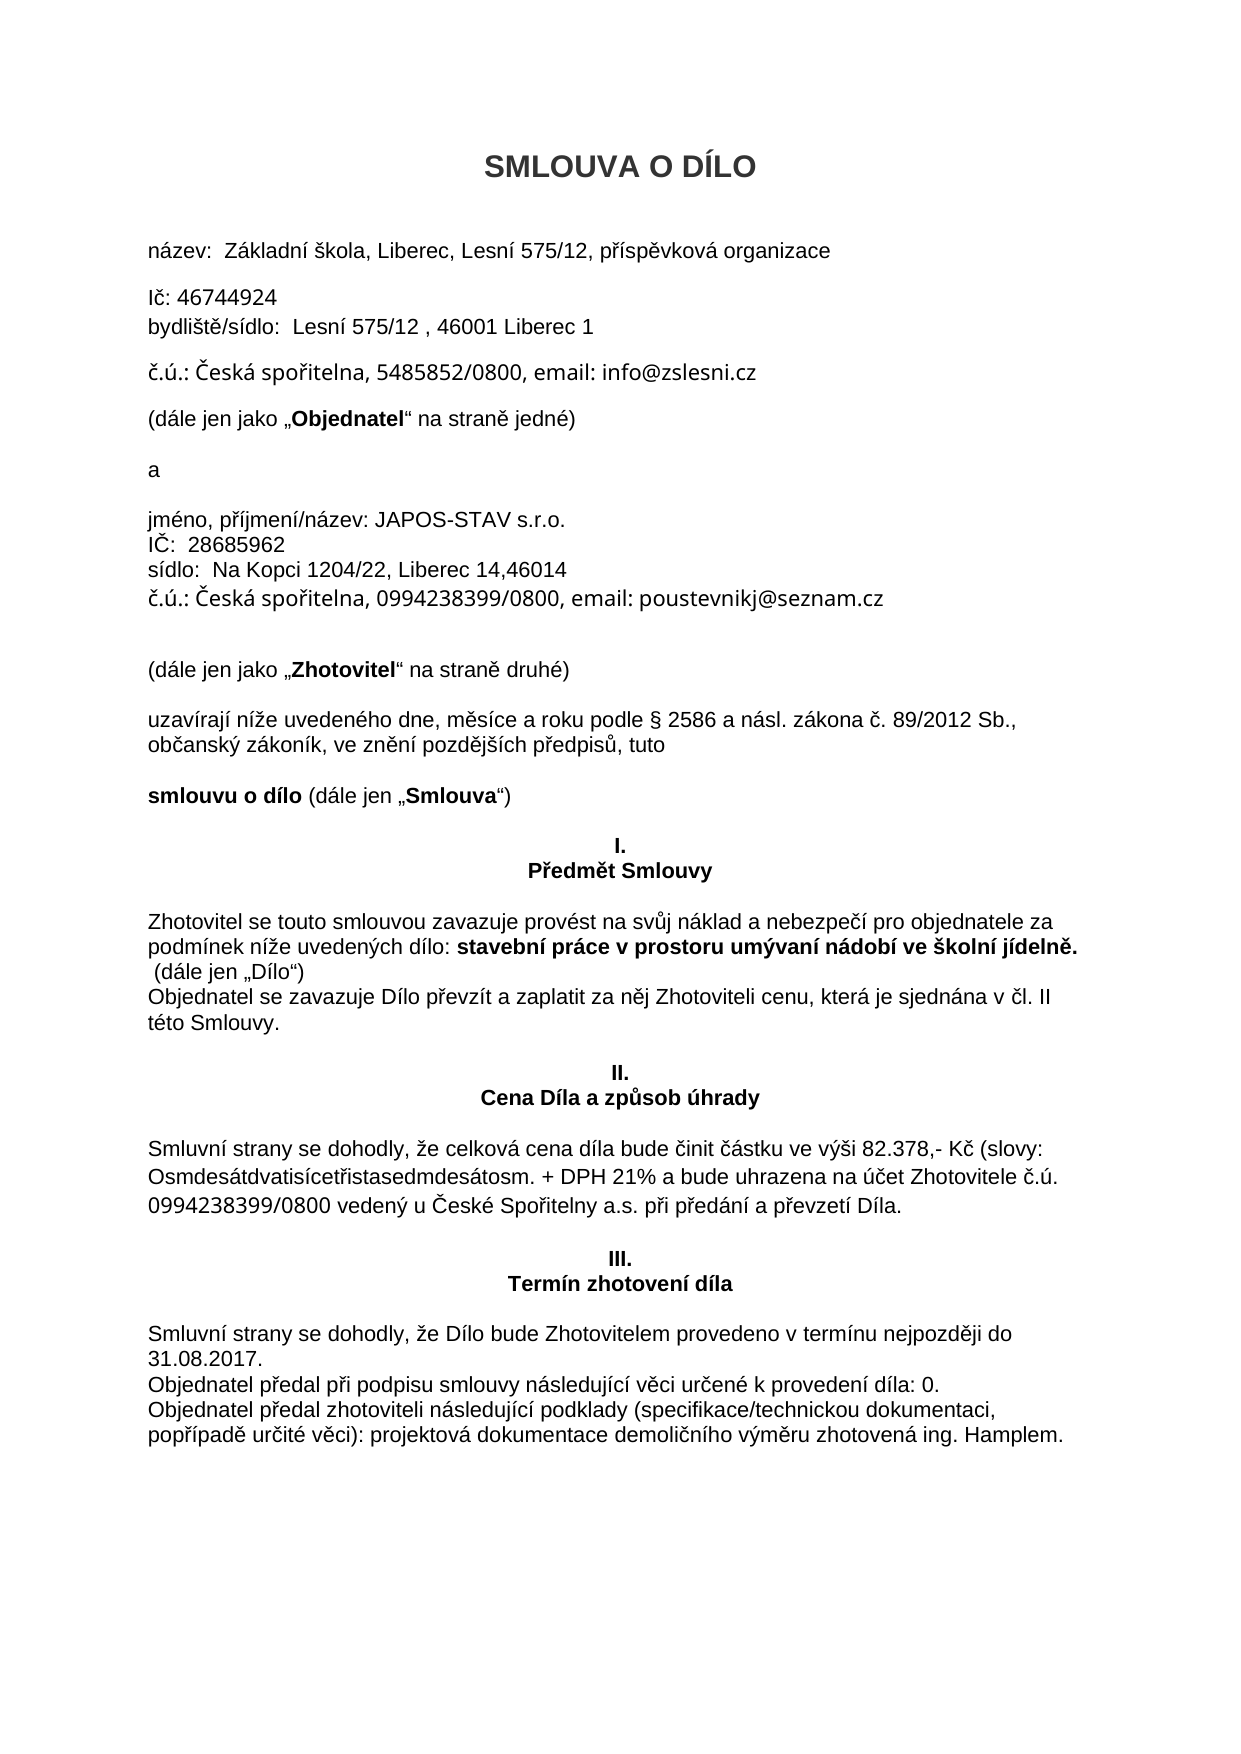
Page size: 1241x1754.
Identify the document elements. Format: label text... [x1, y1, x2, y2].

text SMLOUVA O DÍLO [148, 148, 1093, 209]
text I. Předmět Smlouvy [148, 833, 1093, 909]
text (dále jen jako „Zhotovitel“ na straně druhé) uzavírají níže uvedeného dne, měsíce a roku podle § 2586 a násl. zákona č. 89/2012 Sb., občanský zákoník, ve znění pozdějších předpisů, tuto smlouvu o dílo (dále jen „Smlouva“) [148, 631, 1093, 833]
text Ič: 46744924 bydliště/sídlo: Lesní 575/12 , 46001 Liberec 1 [148, 282, 1093, 339]
text (dále jen jako „Objednatel“ na straně jedné) a jméno, příjmení/název: JAPOS-STAV s.r.o. IČ: 28685962 sídlo: Na Kopci 1204/22, Liberec 14,46014 [148, 406, 1093, 583]
text Smluvní strany se dohodly, že celková cena díla bude činit částku ve výši 82.378,- Kč (slovy: Osmdesátdvatisícetřistasedmdesátosm. + DPH 21% a bude uhrazena na účet Zhotovitele č.ú. 0994238399/0800 vedený u České Spořitelny a.s. při předání a převzetí Díla. [148, 1136, 1093, 1246]
text č.ú.: Česká spořitelna, 0994238399/0800, email: poustevnikj@seznam.cz [148, 583, 1093, 612]
text Objednatel se zavazuje Dílo převzít a zaplatit za něj Zhotoviteli cenu, která je sjednána v čl. II této Smlouvy. [148, 984, 1093, 1060]
text (dále jen „Dílo“) [148, 959, 1093, 984]
text II. Cena Díla a způsob úhrady [148, 1060, 1093, 1136]
text III. Termín zhotovení díla [148, 1246, 1093, 1321]
text Zhotovitel se touto smlouvou zavazuje provést na svůj náklad a nebezpečí pro objednatele za podmínek níže uvedených dílo: stavební práce v prostoru umývaní nádobí ve školní jídelně. [148, 909, 1093, 959]
text název: Základní škola, Liberec, Lesní 575/12, příspěvková organizace [148, 238, 1093, 263]
text č.ú.: Česká spořitelna, 5485852/0800, email: info@zslesni.cz [148, 357, 1093, 387]
text Smluvní strany se dohodly, že Dílo bude Zhotovitelem provedeno v termínu nejpozději do 31.08.2017. Objednatel předal při podpisu smlouvy následující věci určené k provedení díla: 0. Objednatel předal zhotoviteli následující podklady (specifikace/technickou dokumentaci, popřípadě určité věci): projektová dokumentace demoličního výměru zhotovená ing. Hamplem. [148, 1321, 1093, 1472]
